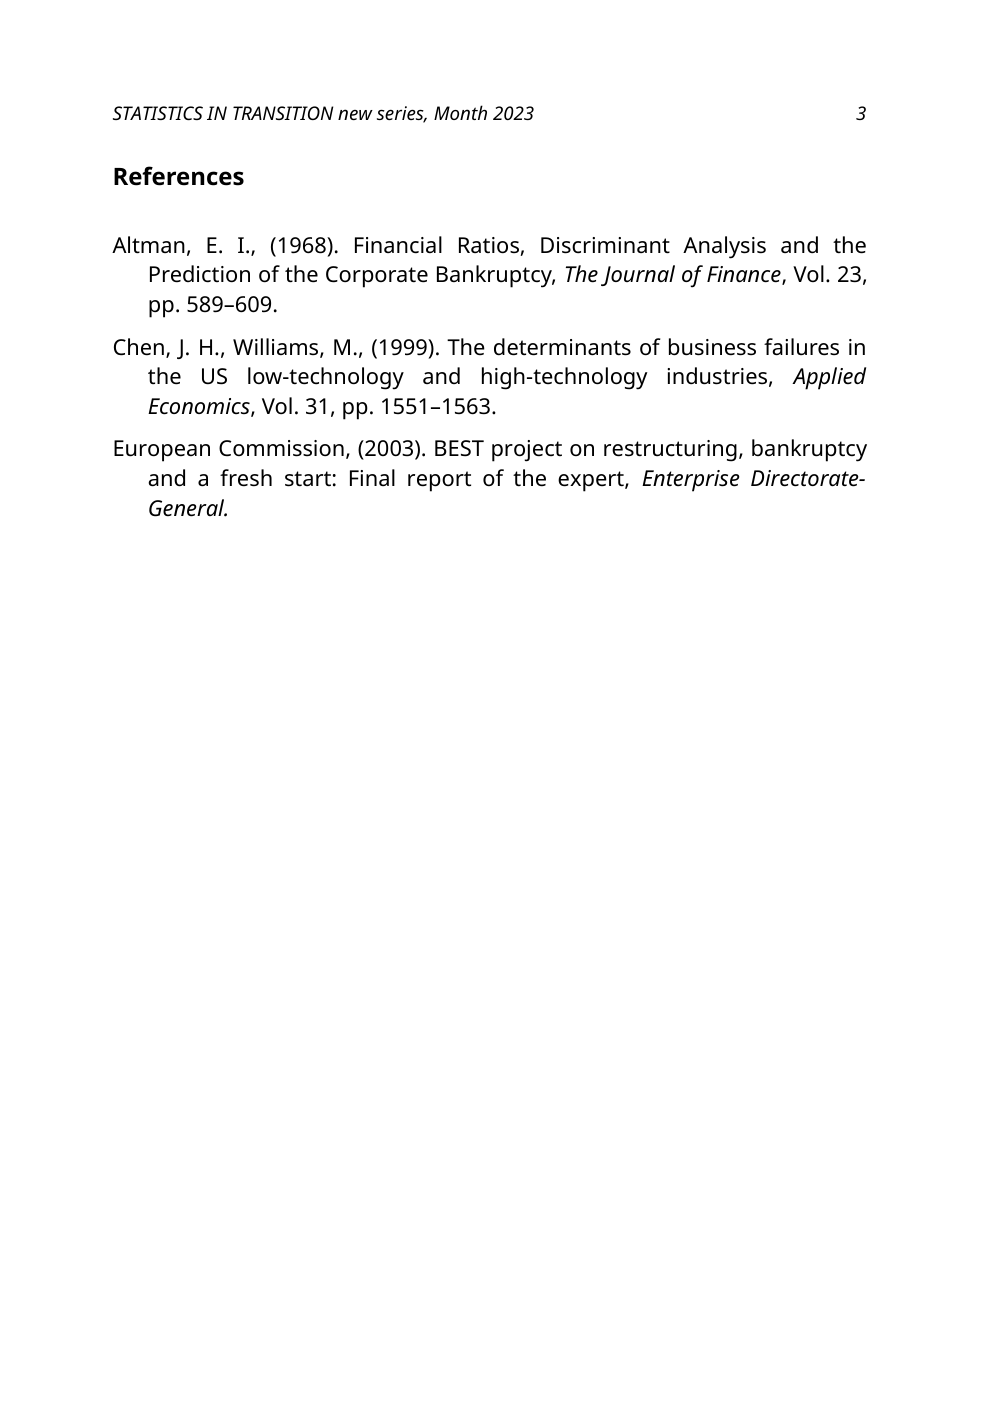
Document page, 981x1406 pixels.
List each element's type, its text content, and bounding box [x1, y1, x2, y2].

text Chen, J. H., Williams, M., (1999). The determinants of business failures in the US low-technology and high-technology industries, Applied Economics, Vol. 31, pp. 1551–1563. [112, 331, 868, 421]
text European Commission, (2003). BEST project on restructuring, bankruptcy and a fresh start: Final report of the expert, Enterprise Directorate-General. [112, 433, 868, 523]
text Altman, E. I., (1968). Financial Ratios, Discriminant Analysis and the Prediction of the Corporate Bankruptcy, The Journal of Finance, Vol. 23, pp. 589–609. [112, 229, 868, 319]
text References [112, 159, 868, 192]
